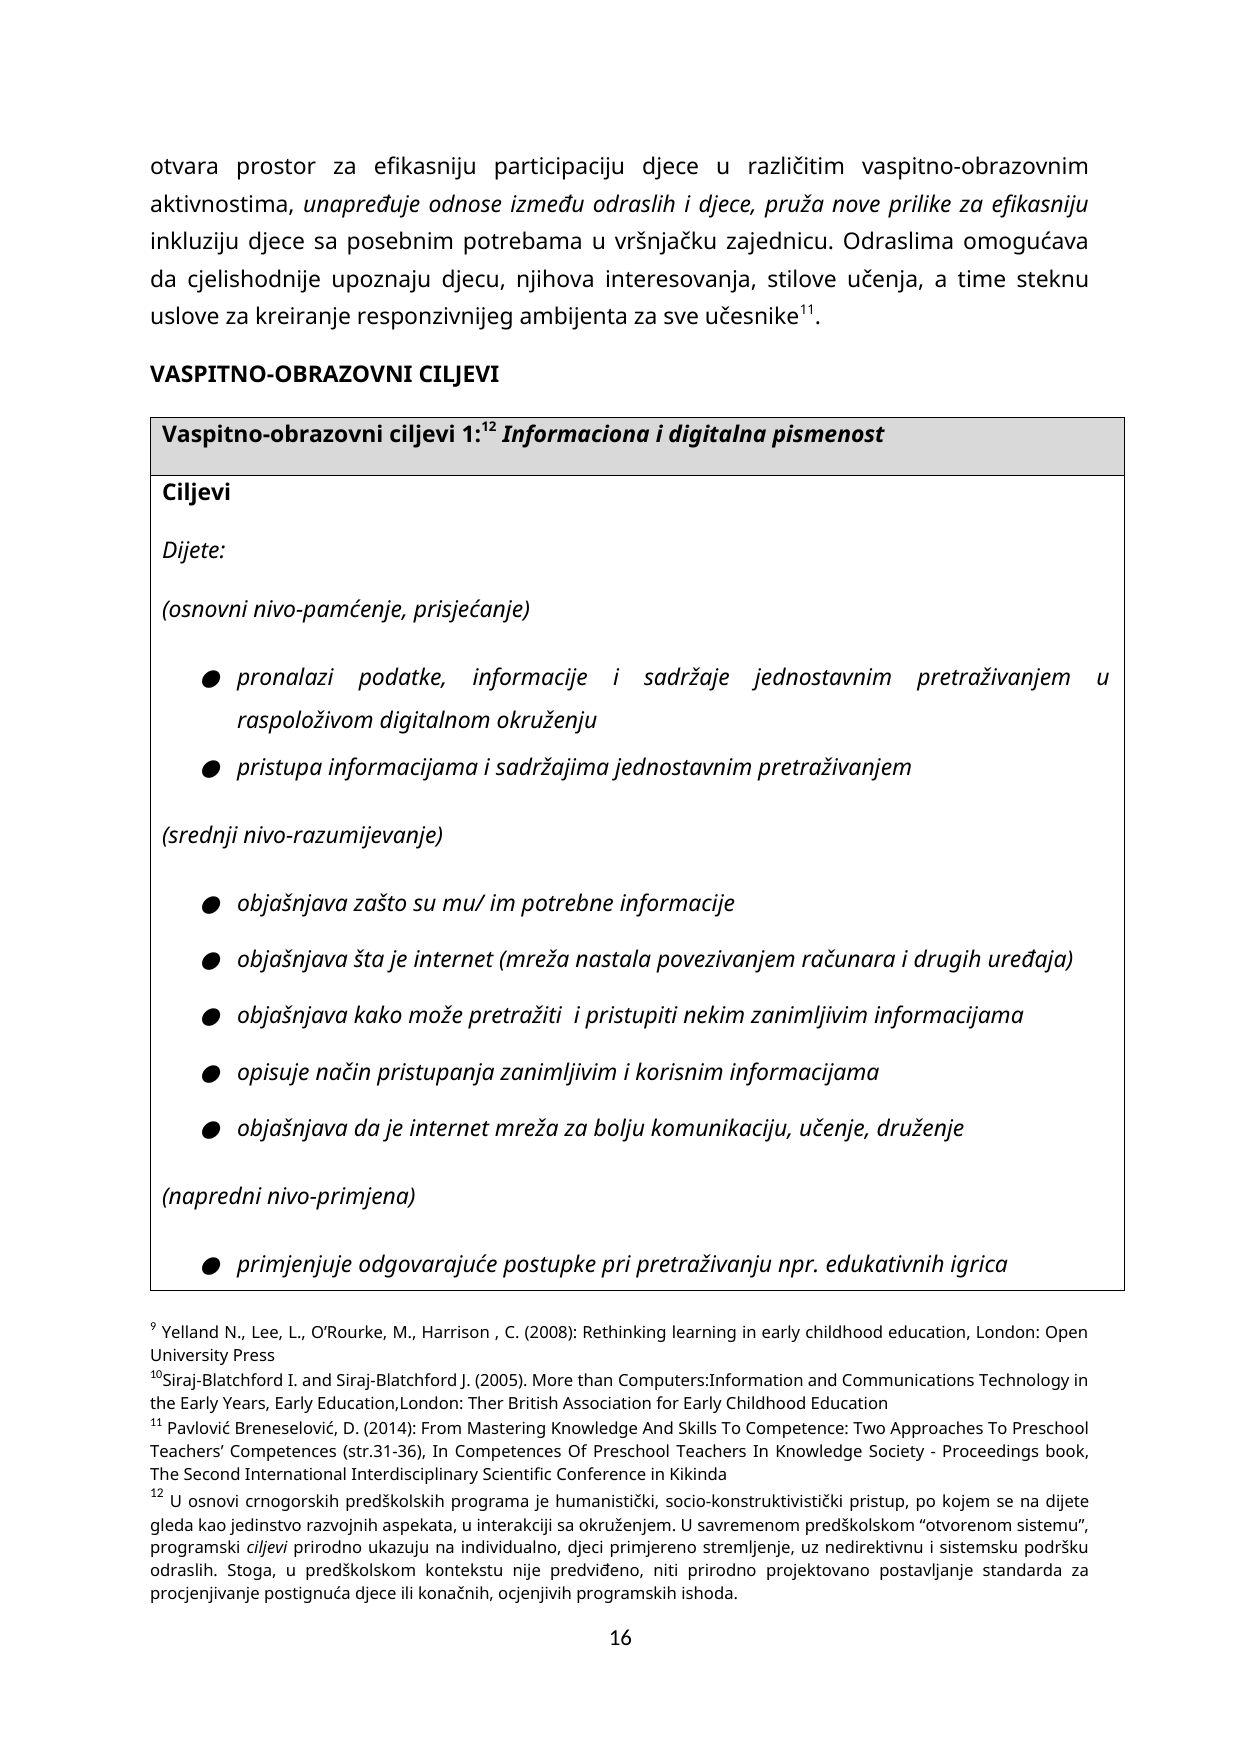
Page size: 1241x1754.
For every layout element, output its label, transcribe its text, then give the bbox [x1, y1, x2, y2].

text VASPITNO-OBRAZOVNI CILJEVI [150, 358, 1090, 389]
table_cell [151, 476, 1124, 1290]
table_header Vaspitno-obrazovni ciljevi 1: Informaciona i digitalna pismenost [151, 418, 1124, 475]
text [150, 150, 1090, 331]
